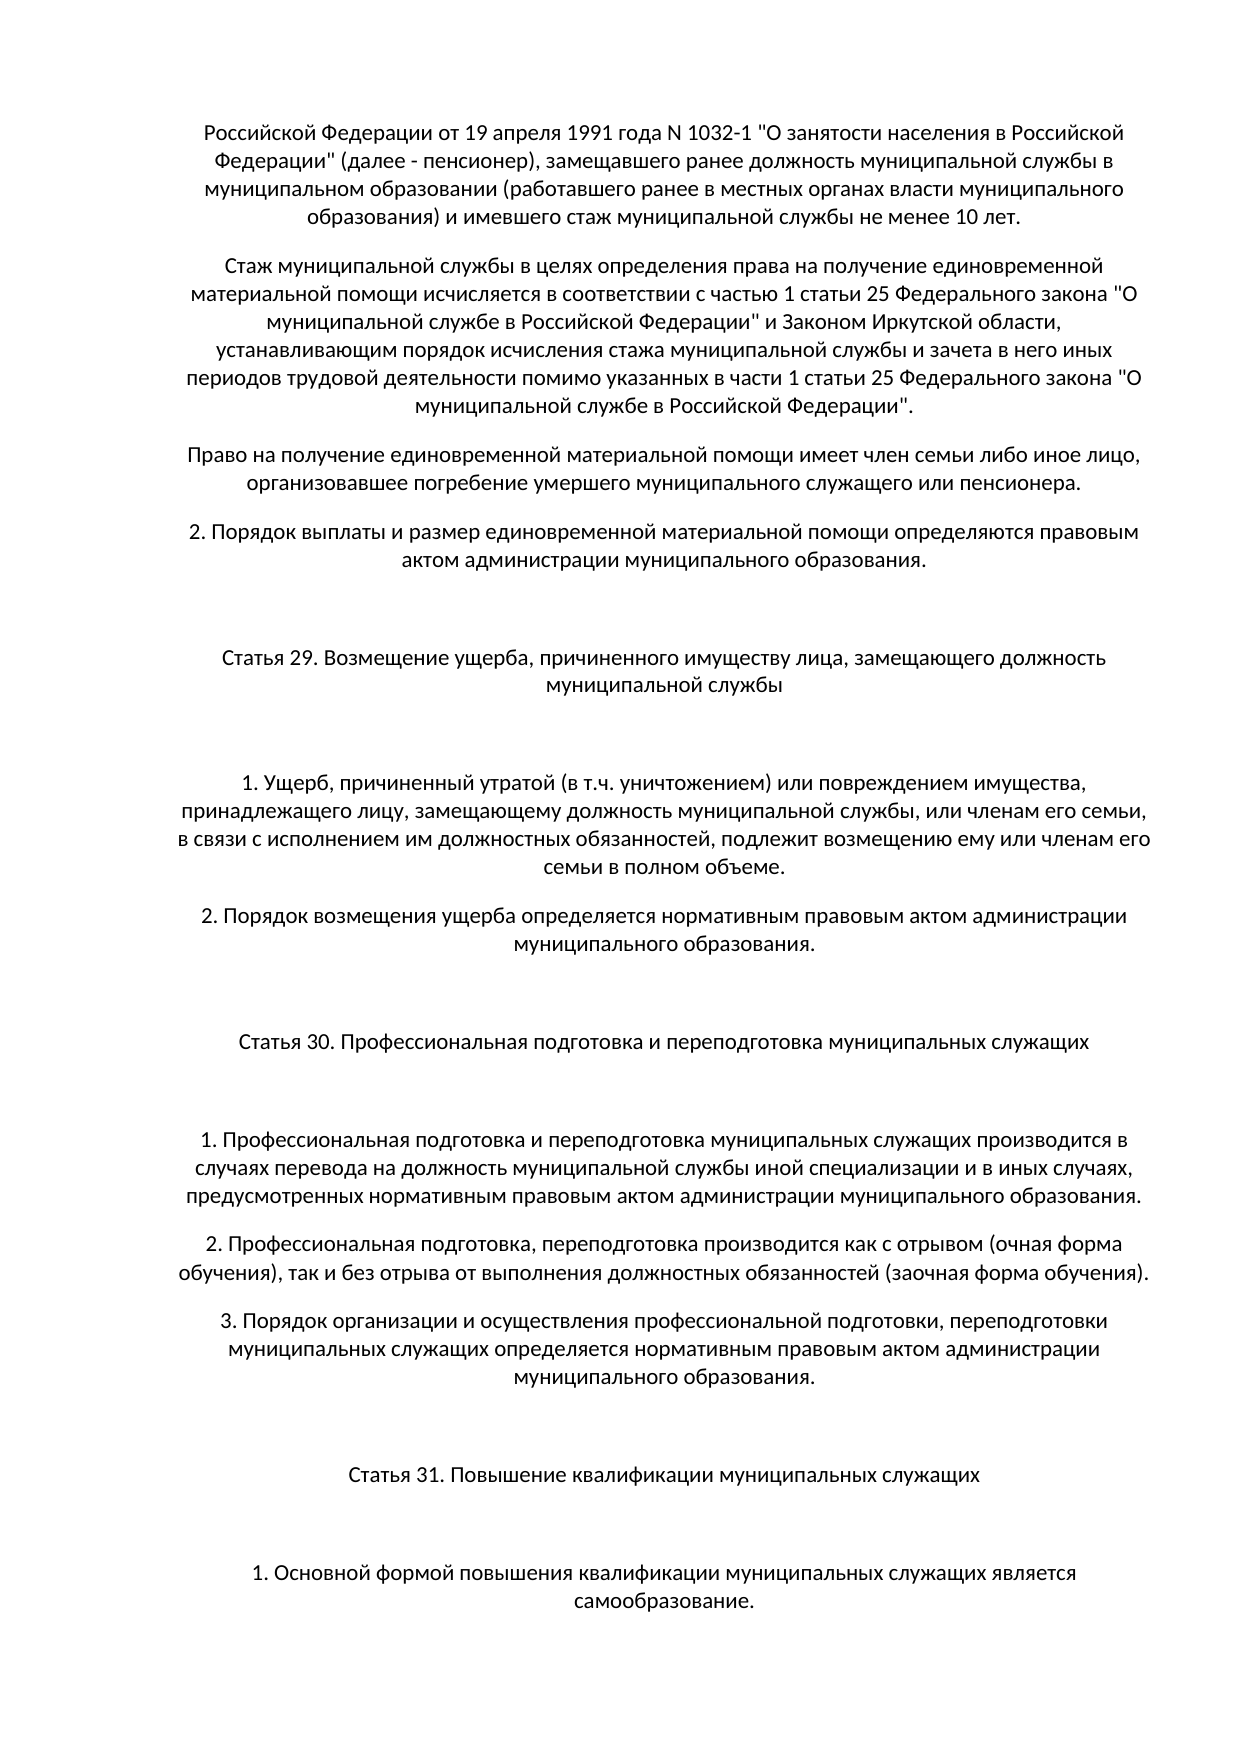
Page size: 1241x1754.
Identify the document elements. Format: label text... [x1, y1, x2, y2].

text Стаж муниципальной службы в целях определения права на получение единовременной материальной помощи исчисляется в соответствии с частью 1 статьи 25 Федерального закона "О муниципальной службе в Российской Федерации" и Законом Иркутской области, устанавливающим порядок исчисления стажа муниципальной службы и зачета в него иных периодов трудовой деятельности помимо указанных в части 1 статьи 25 Федерального закона "О муниципальной службе в Российской Федерации". [177, 251, 1152, 419]
text Право на получение единовременной материальной помощи имеет член семьи либо иное лицо, организовавшее погребение умершего муниципального служащего или пенсионера. [177, 440, 1152, 496]
text 1. Ущерб, причиненный утратой (в т.ч. уничтожением) или повреждением имущества, принадлежащего лицу, замещающему должность муниципальной службы, или членам его семьи, в связи с исполнением им должностных обязанностей, подлежит возмещению ему или членам его семьи в полном объеме. [177, 768, 1152, 880]
text 1. Профессиональная подготовка и переподготовка муниципальных служащих производится в случаях перевода на должность муниципальной службы иной специализации и в иных случаях, предусмотренных нормативным правовым актом администрации муниципального образования. [177, 1125, 1152, 1209]
text Статья 31. Повышение квалификации муниципальных служащих [177, 1460, 1152, 1488]
text 2. Порядок возмещения ущерба определяется нормативным правовым актом администрации муниципального образования. [177, 901, 1152, 957]
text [177, 118, 1152, 230]
text 1. Основной формой повышения квалификации муниципальных служащих является самообразование. [177, 1558, 1152, 1614]
text 3. Порядок организации и осуществления профессиональной подготовки, переподготовки муниципальных служащих определяется нормативным правовым актом администрации муниципального образования. [177, 1306, 1152, 1391]
text 2. Профессиональная подготовка, переподготовка производится как с отрывом (очная форма обучения), так и без отрыва от выполнения должностных обязанностей (заочная форма обучения). [177, 1229, 1152, 1286]
text 2. Порядок выплаты и размер единовременной материальной помощи определяются правовым актом администрации муниципального образования. [177, 517, 1152, 573]
text Статья 29. Возмещение ущерба, причиненного имуществу лица, замещающего должность муниципальной службы [177, 643, 1152, 699]
text Статья 30. Профессиональная подготовка и переподготовка муниципальных служащих [177, 1027, 1152, 1055]
